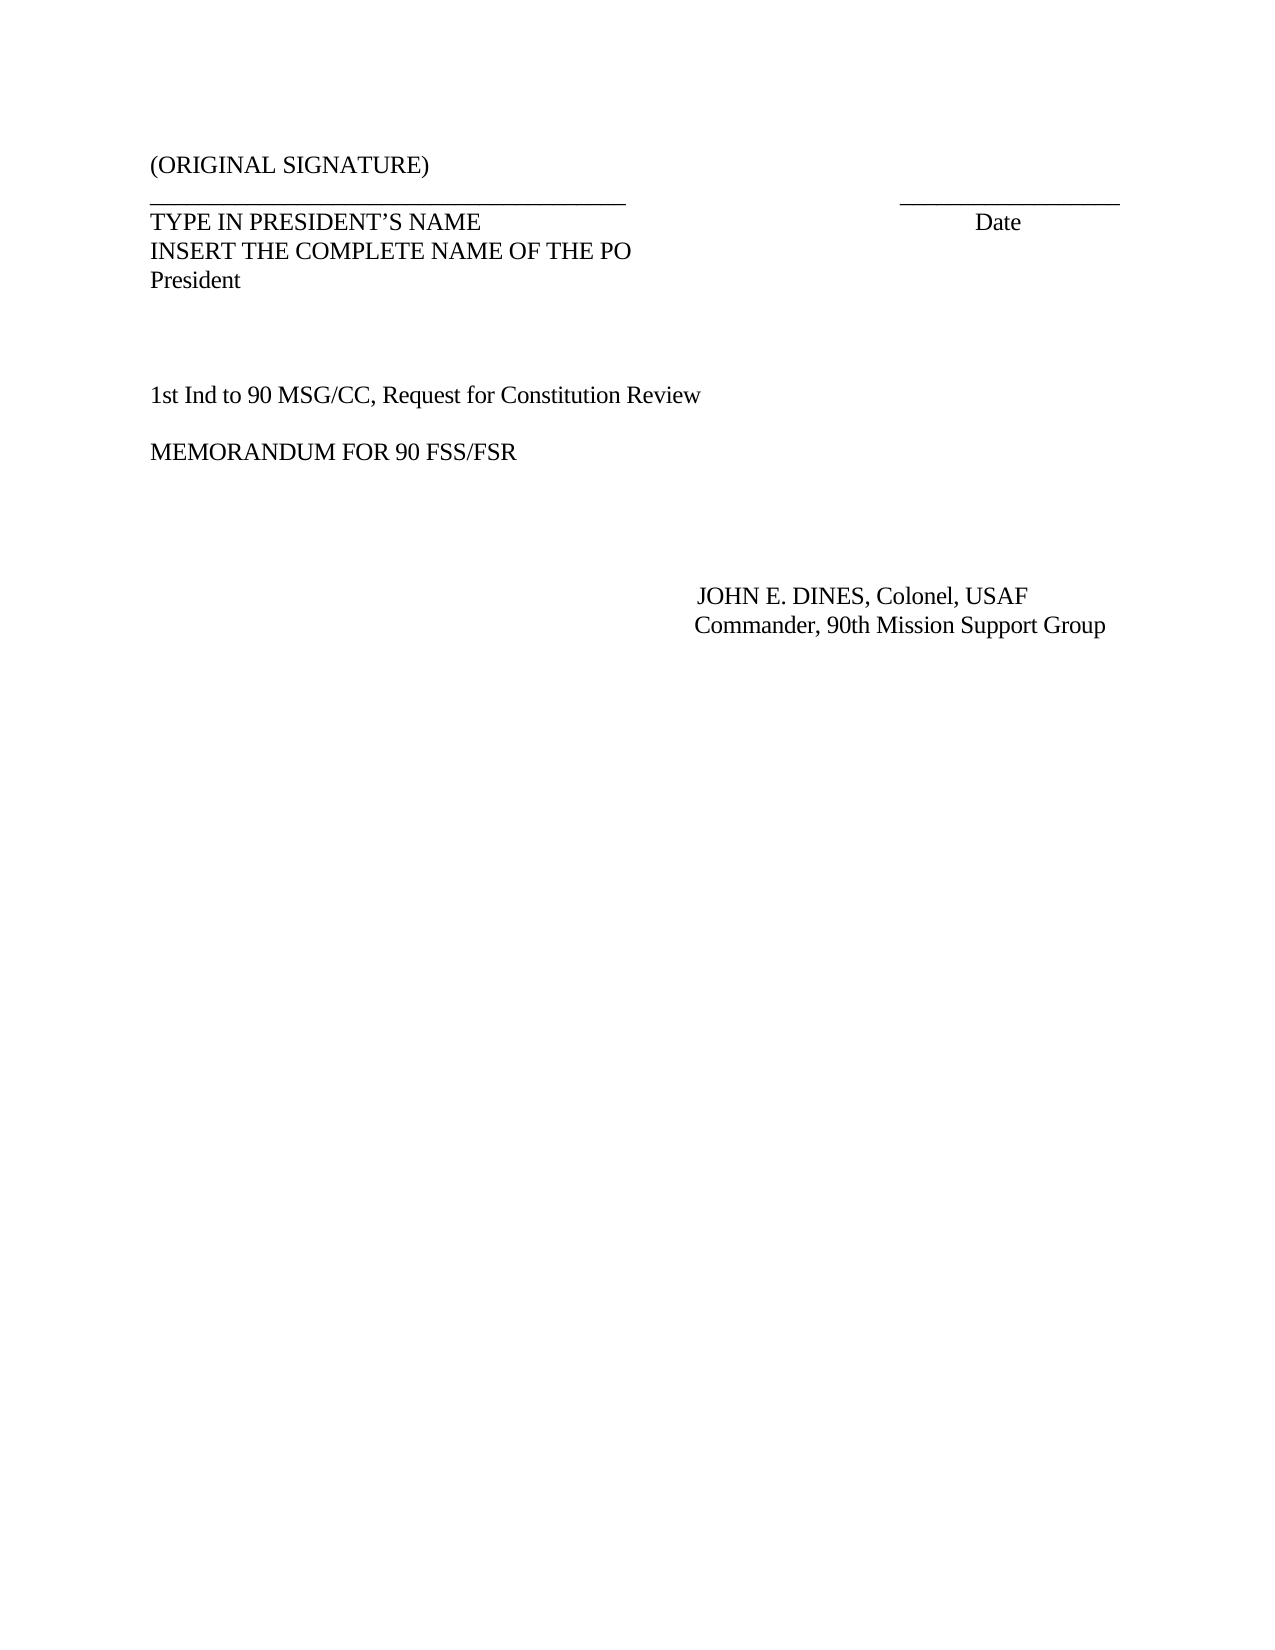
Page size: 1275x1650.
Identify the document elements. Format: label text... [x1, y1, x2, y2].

text Commander, 90th Mission Support Group [150, 610, 1125, 639]
text _______________________________________ __________________ [150, 179, 1125, 207]
text 1st Ind to 90 MSG/CC, Request for Constitution Review [150, 380, 1125, 409]
text President [150, 265, 1125, 294]
text JOHN E. DINES, Colonel, USAF [150, 581, 1125, 610]
text (ORIGINAL SIGNATURE) [150, 150, 1125, 179]
text INSERT THE COMPLETE NAME OF THE PO [150, 236, 1125, 265]
text MEMORANDUM FOR 90 FSS/FSR [150, 437, 1125, 466]
text TYPE IN PRESIDENT’S NAME Date [150, 207, 1125, 236]
